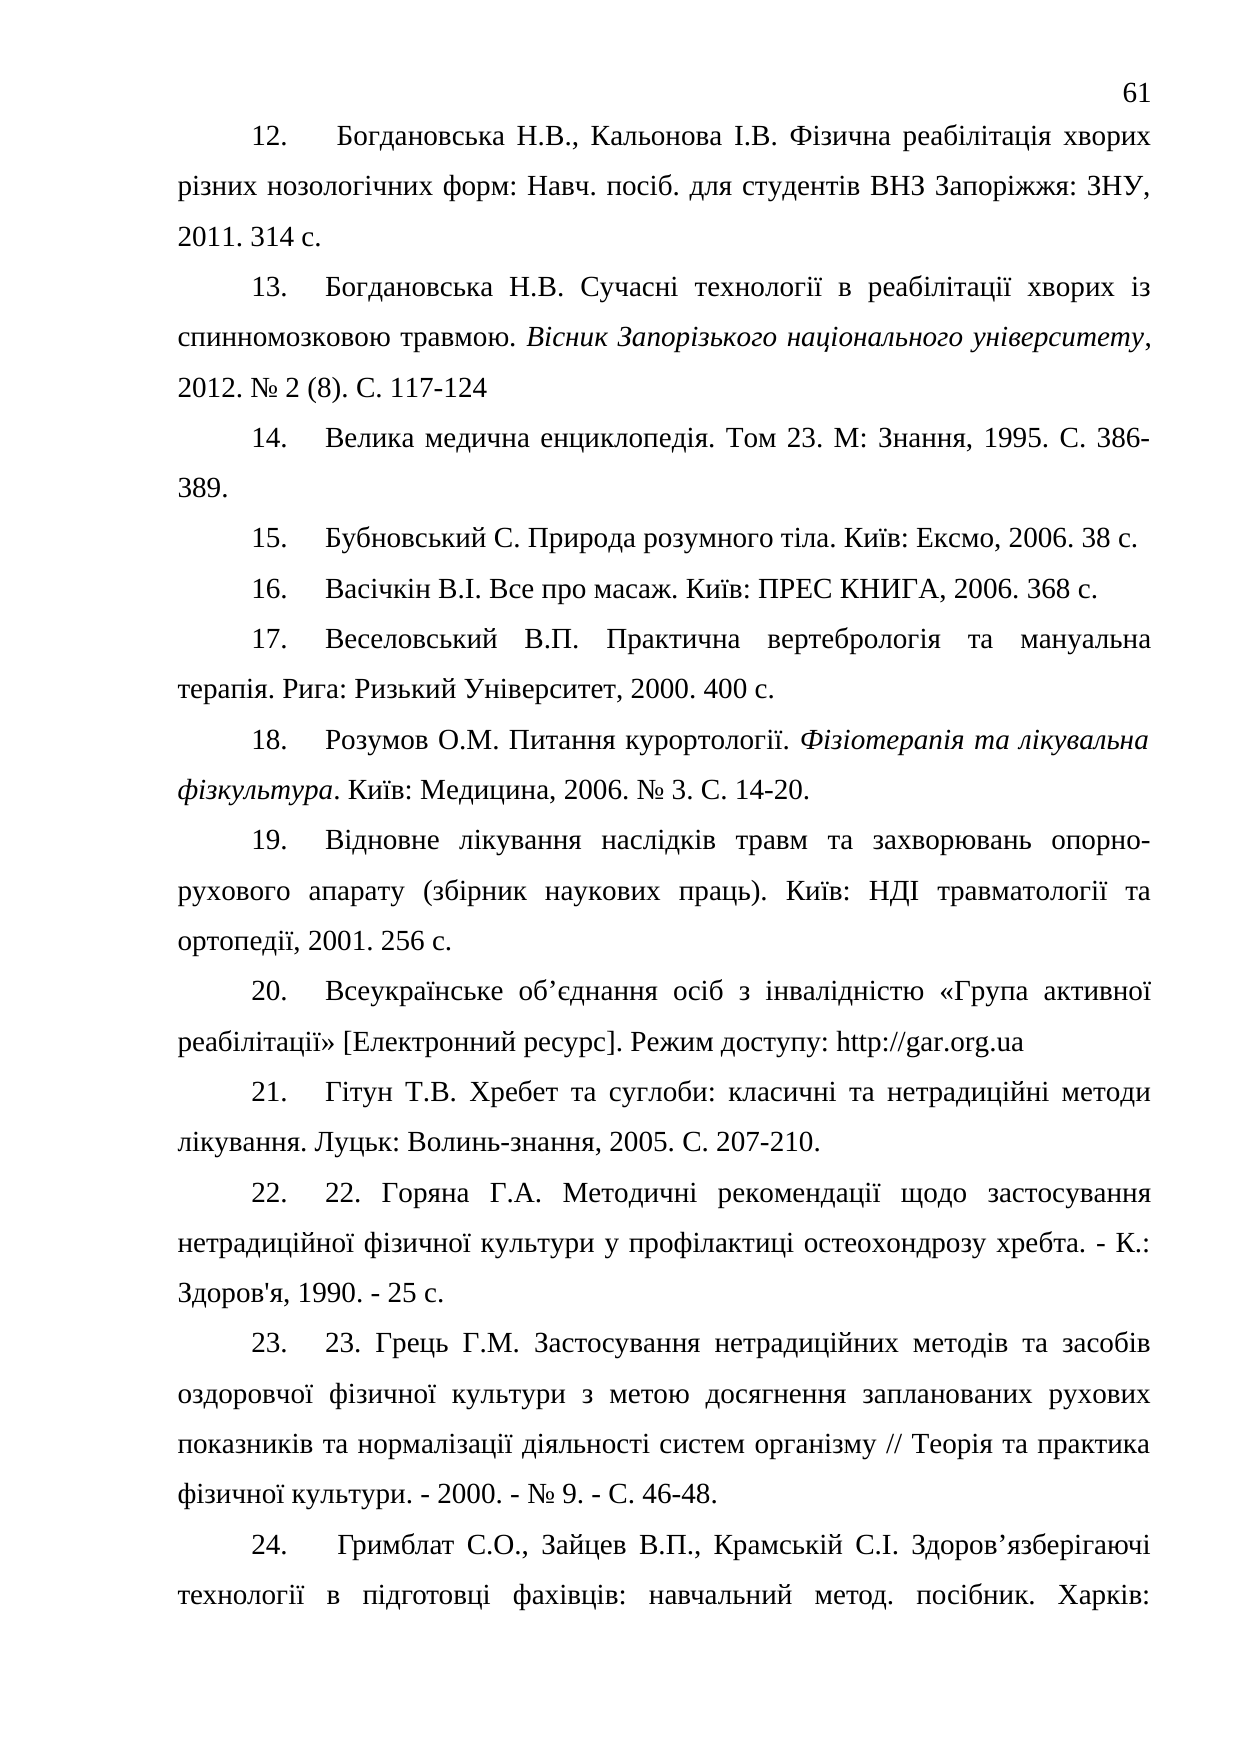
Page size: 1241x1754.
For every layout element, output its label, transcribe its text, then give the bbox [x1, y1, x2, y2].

list Богдановська Н.В. Сучасні технології в реабілітації хворих із спинномозковою травмою. Вісник Запорізького національного університету, 2012. № 2 (8). С. 117-124 [177, 269, 1152, 403]
list 22. Горяна Г.А. Методичні рекомендації щодо застосування нетрадиційної фізичної культури у профілактиці остеохондрозу хребта. - К.: Здоров'я, 1990. - 25 с. [177, 1175, 1152, 1309]
list Гітун Т.В. Хребет та суглоби: класичні та нетрадиційні методи лікування. Луцьк: Волинь-знання, 2005. С. 207-210. [177, 1074, 1152, 1158]
list Велика медична енциклопедія. Том 23. М: Знання, 1995. С. 386-389. [177, 420, 1152, 504]
list Веселовський В.П. Практична вертебрологія та мануальна терапія. Рига: Ризький Університет, 2000. 400 с. [177, 621, 1152, 705]
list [177, 1527, 1152, 1611]
list Всеукраїнське об’єднання осіб з інвалідністю «Група активної реабілітації» [Електронний ресурс]. Режим доступу: http://gar.org.ua [177, 973, 1152, 1057]
list Богдановська Н.В., Кальонова І.В. Фізична реабілітація хворих різних нозологічних форм: Навч. посіб. для студентів ВНЗ Запоріжжя: ЗНУ, 2011. 314 с. [177, 118, 1152, 252]
list Васічкін В.І. Все про масаж. Київ: ПРЕС КНИГА, 2006. 368 с. [177, 571, 1152, 604]
list Відновне лікування наслідків травм та захворювань опорно-рухового апарату (збірник наукових праць). Київ: НДІ травматології та ортопедії, 2001. 256 с. [177, 822, 1152, 957]
list Розумов О.М. Питання курортології. Фізіотерапія та лікувальна фізкультура. Київ: Медицина, 2006. № 3. С. 14-20. [177, 722, 1152, 806]
list 23. Грець Г.М. Застосування нетрадиційних методів та засобів оздоровчої фізичної культури з метою досягнення запланованих рухових показників та нормалізації діяльності систем організму // Теорія та практика фізичної культури. - 2000. - № 9. - С. 46-48. [177, 1326, 1152, 1510]
list Бубновський С. Природа розумного тіла. Київ: Ексмо, 2006. 38 с. [177, 521, 1152, 554]
